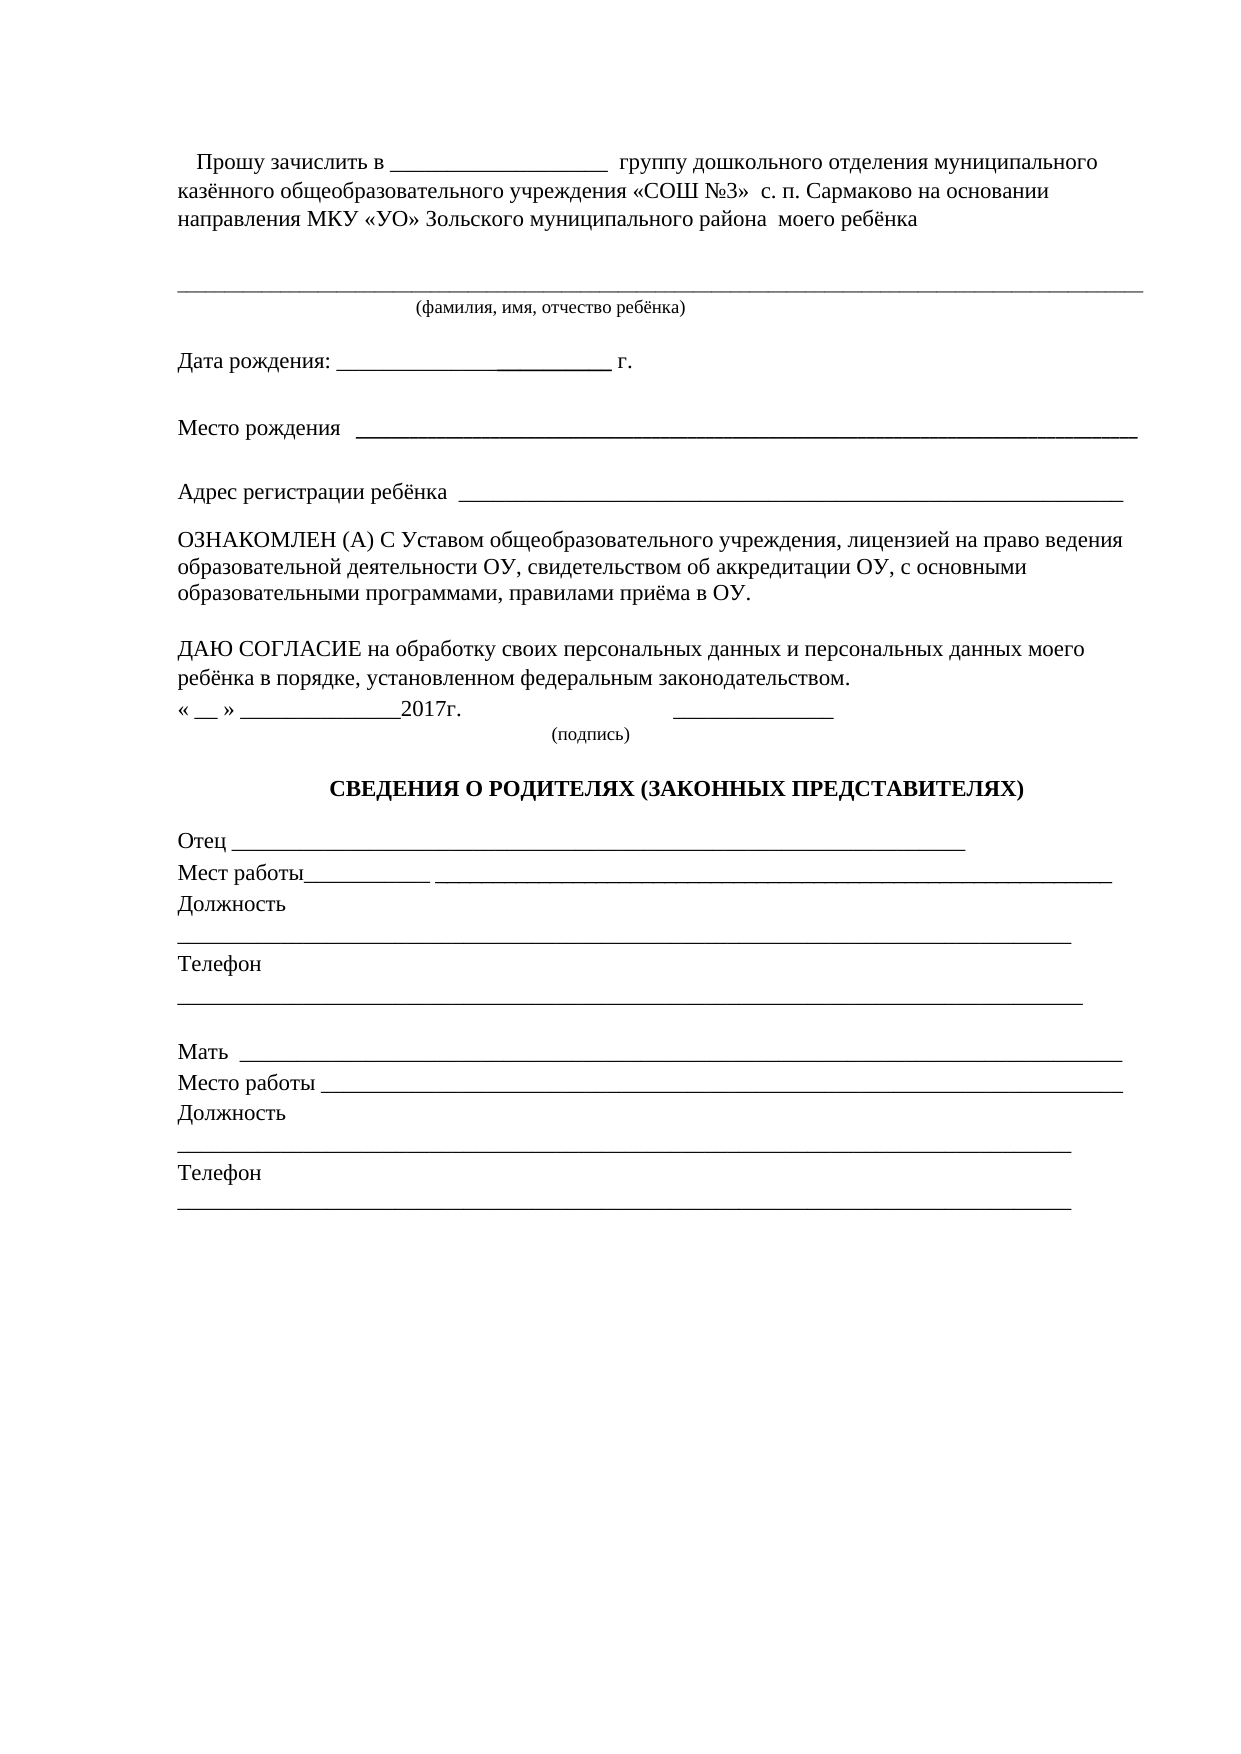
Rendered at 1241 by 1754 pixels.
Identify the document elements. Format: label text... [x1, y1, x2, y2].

text (подпись) [177, 722, 1152, 744]
text ОЗНАКОМЛЕН (А) С Уставом общеобразовательного учреждения, лицензией на право ведения образовательной деятельности ОУ, свидетельством об аккредитации ОУ, с основными образовательными программами, правилами приёма в ОУ. [177, 527, 1152, 606]
text Дата рождения: ________________________ г. [177, 322, 1152, 373]
text Прошу зачислить в ___________________ группу дошкольного отделения муниципального казённого общеобразовательного учреждения «СОШ №3» с. п. Сармаково на основании направления МКУ «УО» Зольского муниципального района моего ребёнка [177, 147, 1152, 232]
text « __ » ______________2017г. ______________ [177, 693, 1152, 722]
text Адрес регистрации ребёнка __________________________________________________________ [177, 478, 1152, 505]
text ДАЮ СОГЛАСИЕ на обработку своих персональных данных и персональных данных моего ребёнка в порядке, установленном федеральным законодательством. [177, 633, 1152, 691]
text Телефон _______________________________________________________________________________ [177, 951, 1152, 1007]
text (фамилия, имя, отчество ребёнка) [177, 296, 1152, 318]
text Мать _____________________________________________________________________________ [177, 1038, 1152, 1065]
text _______________________________________________________________________________________________________ [177, 268, 1152, 296]
text Отец ________________________________________________________________ [177, 827, 1152, 853]
text Место работы ______________________________________________________________________ [177, 1069, 1136, 1095]
text Телефон ______________________________________________________________________________ [177, 1159, 1152, 1212]
text СВЕДЕНИЯ О РОДИТЕЛЯХ (ЗАКОННЫХ ПРЕДСТАВИТЕЛЯХ) [329, 776, 1152, 802]
text Мест работы___________ ___________________________________________________________ [177, 857, 1136, 886]
text Место рождения [177, 414, 1152, 441]
text Должность ______________________________________________________________________________ [177, 1099, 1136, 1155]
text Должность ______________________________________________________________________________ [177, 890, 1151, 947]
